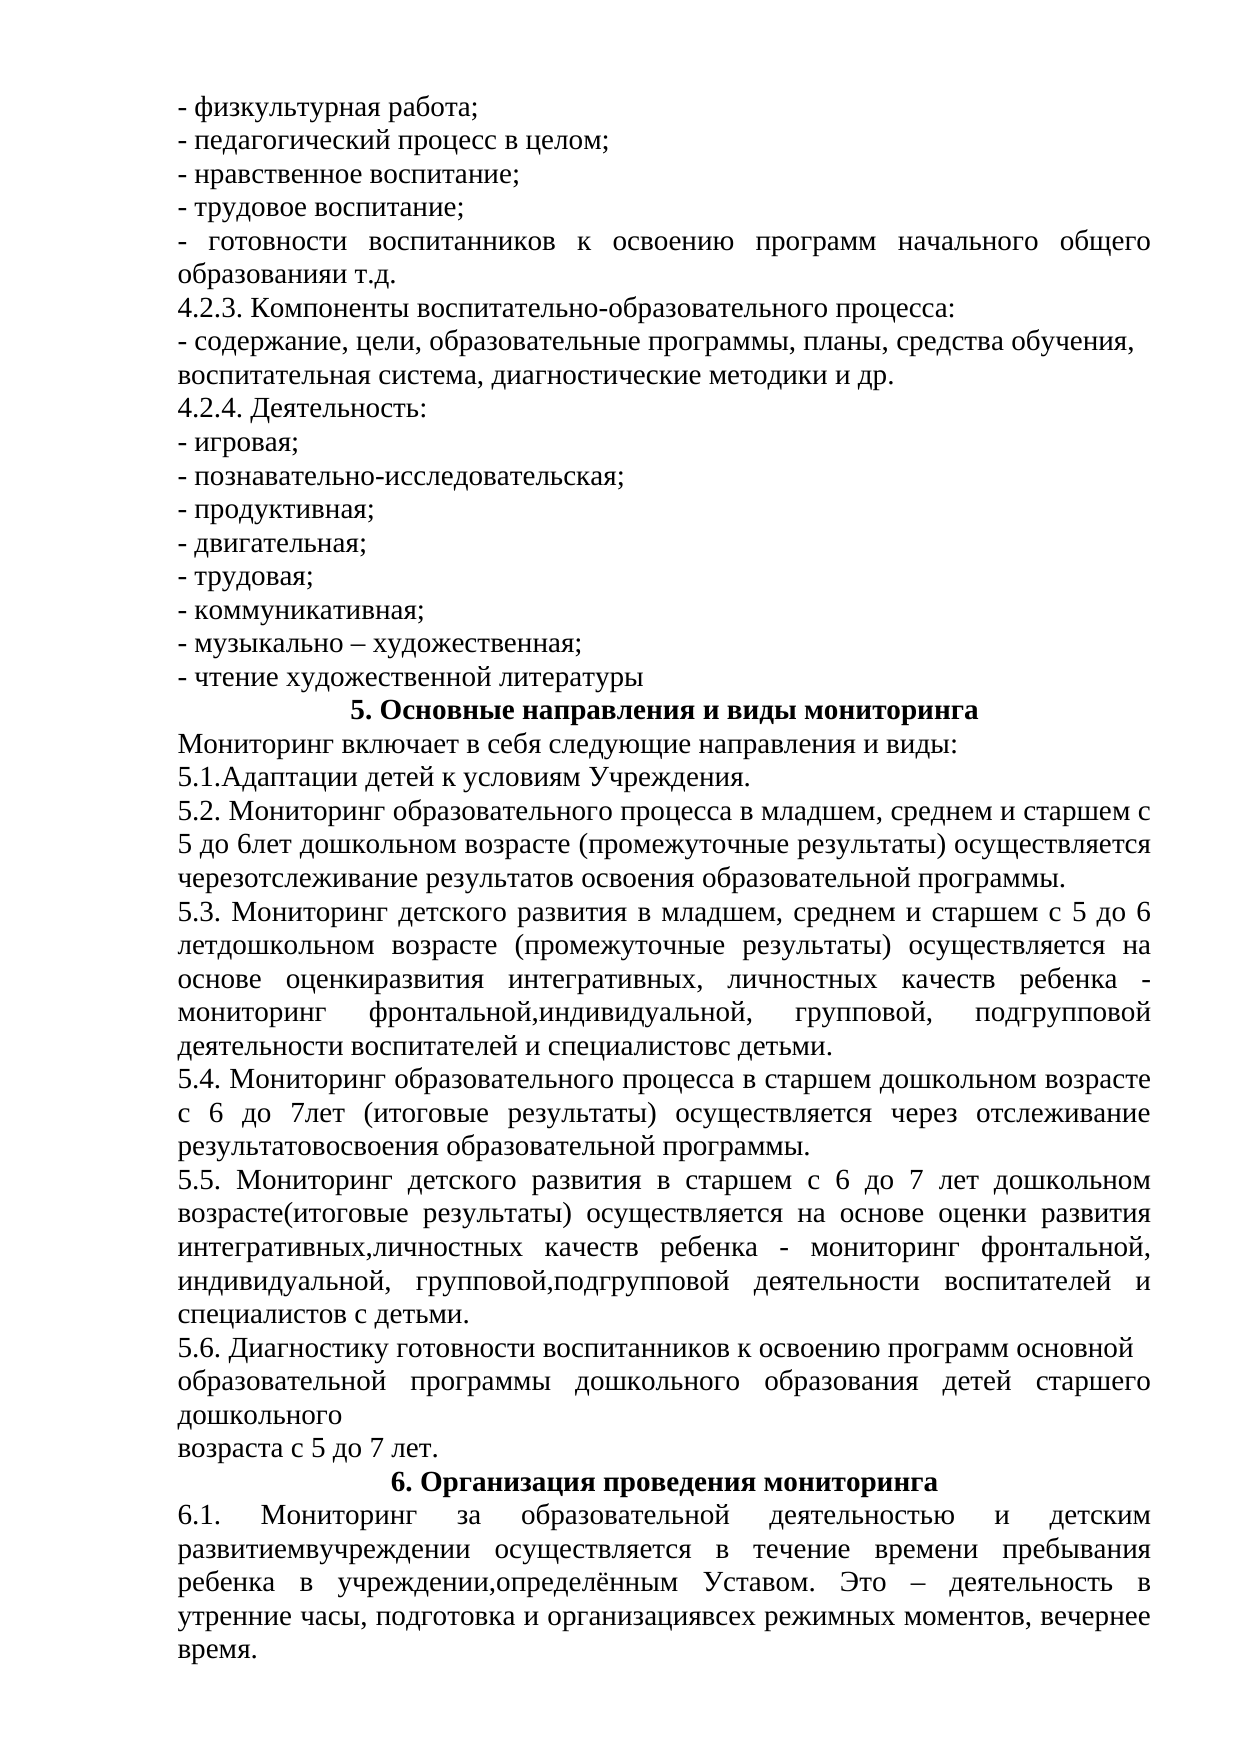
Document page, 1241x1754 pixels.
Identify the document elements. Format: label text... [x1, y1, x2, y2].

text - трудовое воспитание; [177, 189, 1152, 223]
text 5.1.Адаптации детей к условиям Учреждения. [177, 759, 1152, 793]
text образовательной программы дошкольного образования детей старшего дошкольного [177, 1363, 1152, 1430]
text - двигательная; [177, 525, 1152, 558]
text - содержание, цели, образовательные программы, планы, средства обучения, [177, 323, 1152, 357]
text 4.2.3. Компоненты воспитательно-образовательного процесса: [177, 290, 1152, 323]
text 5.2. Мониторинг образовательного процесса в младшем, среднем и старшем с 5 до 6лет дошкольном возрасте (промежуточные результаты) осуществляется черезотслеживание результатов освоения образовательной программы. [177, 793, 1152, 894]
text - познавательно-исследовательская; [177, 458, 1152, 491]
text - игровая; [177, 424, 1152, 458]
text - музыкально – художественная; [177, 625, 1152, 659]
text - коммуникативная; [177, 592, 1152, 625]
text 5. Основные направления и виды мониторинга [177, 692, 1152, 726]
text 5.6. Диагностику готовности воспитанников к освоению программ основной [177, 1330, 1152, 1363]
text Мониторинг включает в себя следующие направления и виды: [177, 726, 1152, 759]
text - чтение художественной литературы [177, 659, 1152, 692]
text воспитательная система, диагностические методики и др. [177, 357, 1152, 391]
text 4.2.4. Деятельность: [177, 391, 1152, 424]
text - трудовая; [177, 558, 1152, 592]
text - педагогический процесс в целом; [177, 122, 1152, 156]
text возраста с 5 до 7 лет. [177, 1430, 1152, 1464]
text - готовности воспитанников к освоению программ начального общего образованияи т.д. [177, 223, 1152, 290]
text 5.5. Мониторинг детского развития в старшем с 6 до 7 лет дошкольном возрасте(итоговые результаты) осуществляется на основе оценки развития интегративных,личностных качеств ребенка - мониторинг фронтальной, индивидуальной, групповой,подгрупповой деятельности воспитателей и специалистов с детьми. [177, 1162, 1152, 1330]
text - продуктивная; [177, 491, 1152, 525]
text 5.4. Мониторинг образовательного процесса в старшем дошкольном возрасте с 6 до 7лет (итоговые результаты) осуществляется через отслеживание результатовосвоения образовательной программы. [177, 1061, 1152, 1162]
text 6. Организация проведения мониторинга [177, 1464, 1152, 1497]
text 5.3. Мониторинг детского развития в младшем, среднем и старшем с 5 до 6 летдошкольном возрасте (промежуточные результаты) осуществляется на основе оценкиразвития интегративных, личностных качеств ребенка - мониторинг фронтальной,индивидуальной, групповой, подгрупповой деятельности воспитателей и специалистовс детьми. [177, 894, 1152, 1061]
text 6.1. Мониторинг за образовательной деятельностью и детским развитиемвучреждении осуществляется в течение времени пребывания ребенка в учреждении,определённым Уставом. Это – деятельность в утренние часы, подготовка и организациявсех режимных моментов, вечернее время. [177, 1497, 1152, 1665]
text - нравственное воспитание; [177, 156, 1152, 189]
text - физкультурная работа; [177, 89, 1152, 122]
